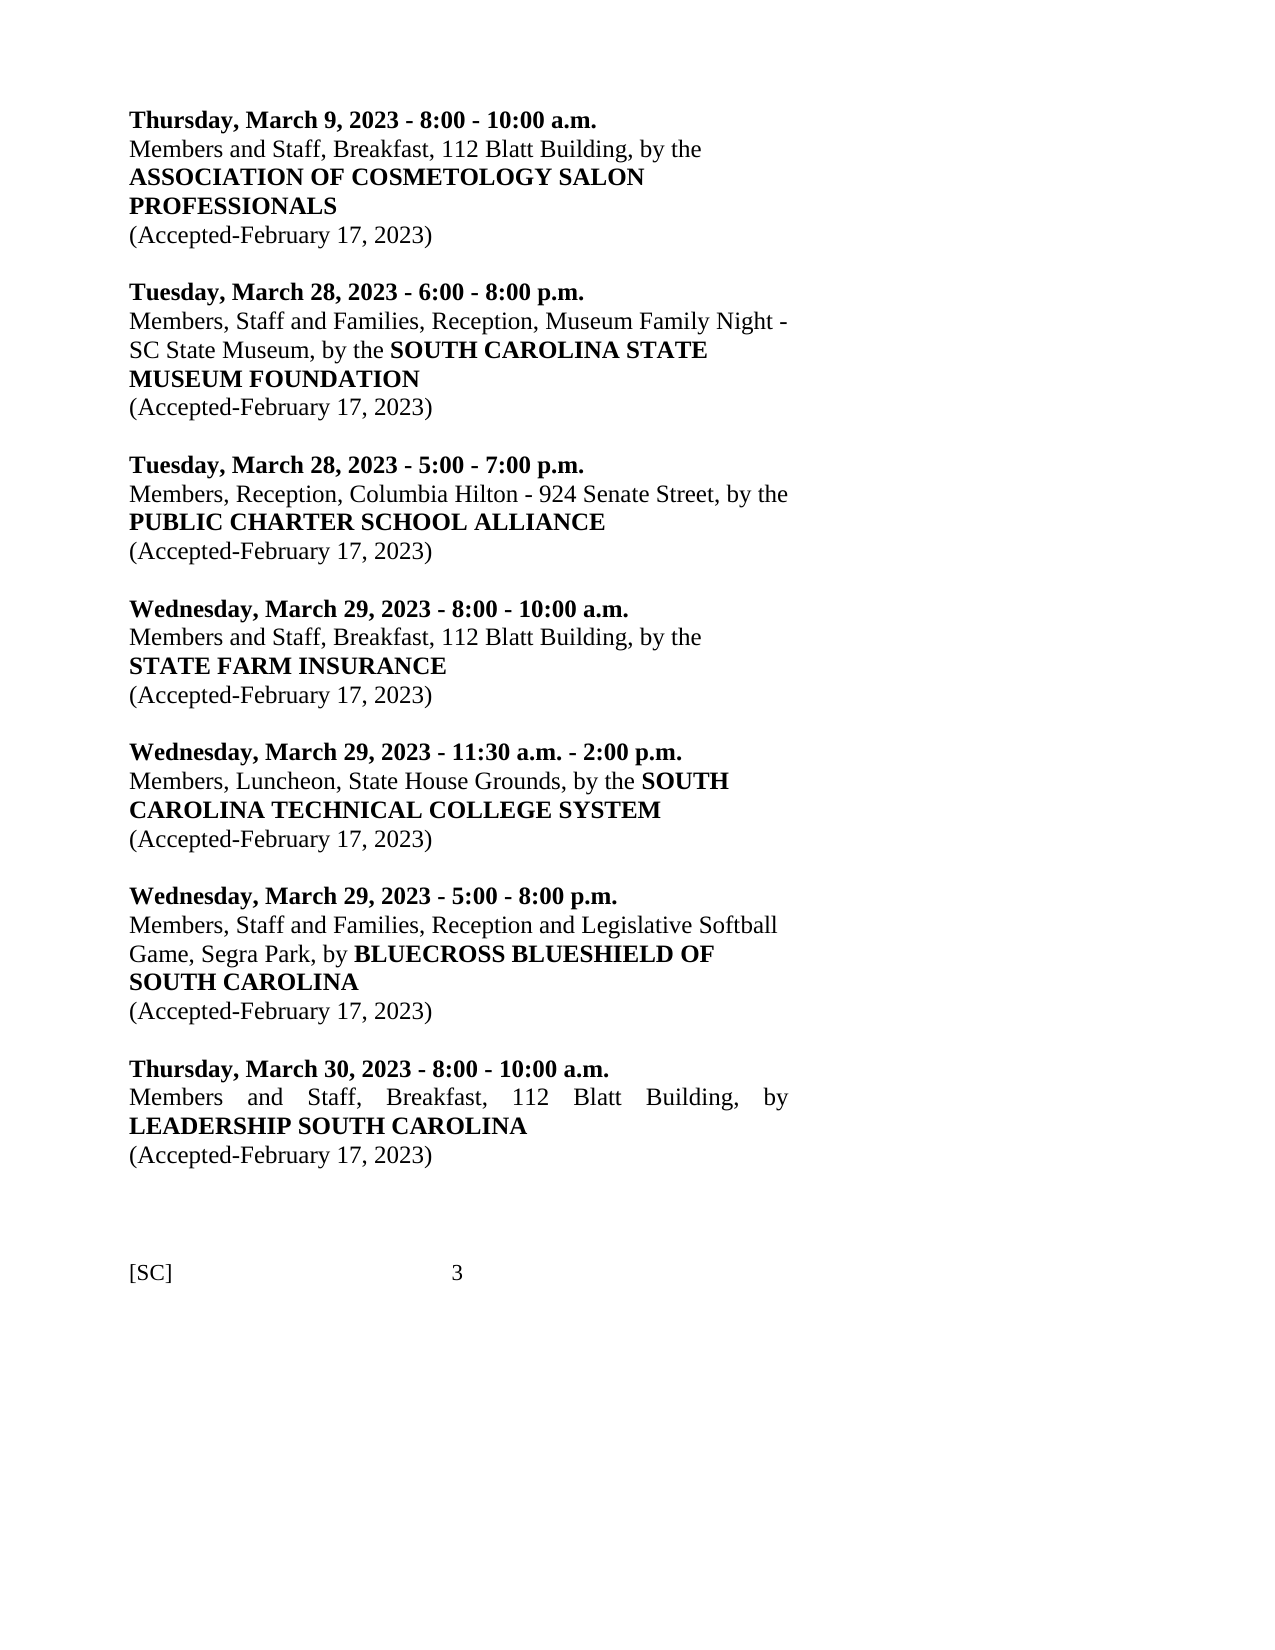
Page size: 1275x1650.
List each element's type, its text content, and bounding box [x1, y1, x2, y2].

text Thursday, March 30, 2023 - 8:00 - 10:00 a.m. [129, 1054, 789, 1082]
text (Accepted-February 17, 2023) [129, 824, 789, 852]
text (Accepted-February 17, 2023) [129, 220, 789, 249]
text Members and Staff, Breakfast, 112 Blatt Building, by the State Farm Insurance [129, 622, 789, 680]
text Wednesday, March 29, 2023 - 11:30 a.m. - 2:00 p.m. [129, 737, 789, 766]
text (Accepted-February 17, 2023) [129, 680, 789, 709]
text Members, Staff and Families, Reception, Museum Family Night - SC State Museum, by the South Carolina State Museum Foundation [129, 306, 789, 392]
text (Accepted-February 17, 2023) [129, 996, 789, 1025]
text (Accepted-February 17, 2023) [129, 392, 789, 421]
text Members, Staff and Families, Reception and Legislative Softball Game, Segra Park, by BlueCross BlueShield of South Carolina [129, 910, 789, 996]
text Wednesday, March 29, 2023 - 5:00 - 8:00 p.m. [129, 881, 789, 910]
text Members and Staff, Breakfast, 112 Blatt Building, by Leadership South Carolina [129, 1082, 789, 1140]
text Members and Staff, Breakfast, 112 Blatt Building, by the Association of Cosmetology Salon Professionals [129, 134, 789, 220]
text Thursday, March 9, 2023 - 8:00 - 10:00 a.m. [129, 105, 789, 134]
text (Accepted-February 17, 2023) [129, 536, 789, 565]
text (Accepted-February 17, 2023) [129, 1140, 789, 1169]
text Tuesday, March 28, 2023 - 6:00 - 8:00 p.m. [129, 277, 789, 306]
text Members, Reception, Columbia Hilton - 924 Senate Street, by the Public Charter School Alliance [129, 479, 789, 536]
text Tuesday, March 28, 2023 - 5:00 - 7:00 p.m. [129, 450, 789, 479]
text Members, Luncheon, State House Grounds, by the South Carolina Technical College System [129, 766, 789, 824]
text Wednesday, March 29, 2023 - 8:00 - 10:00 a.m. [129, 594, 789, 622]
